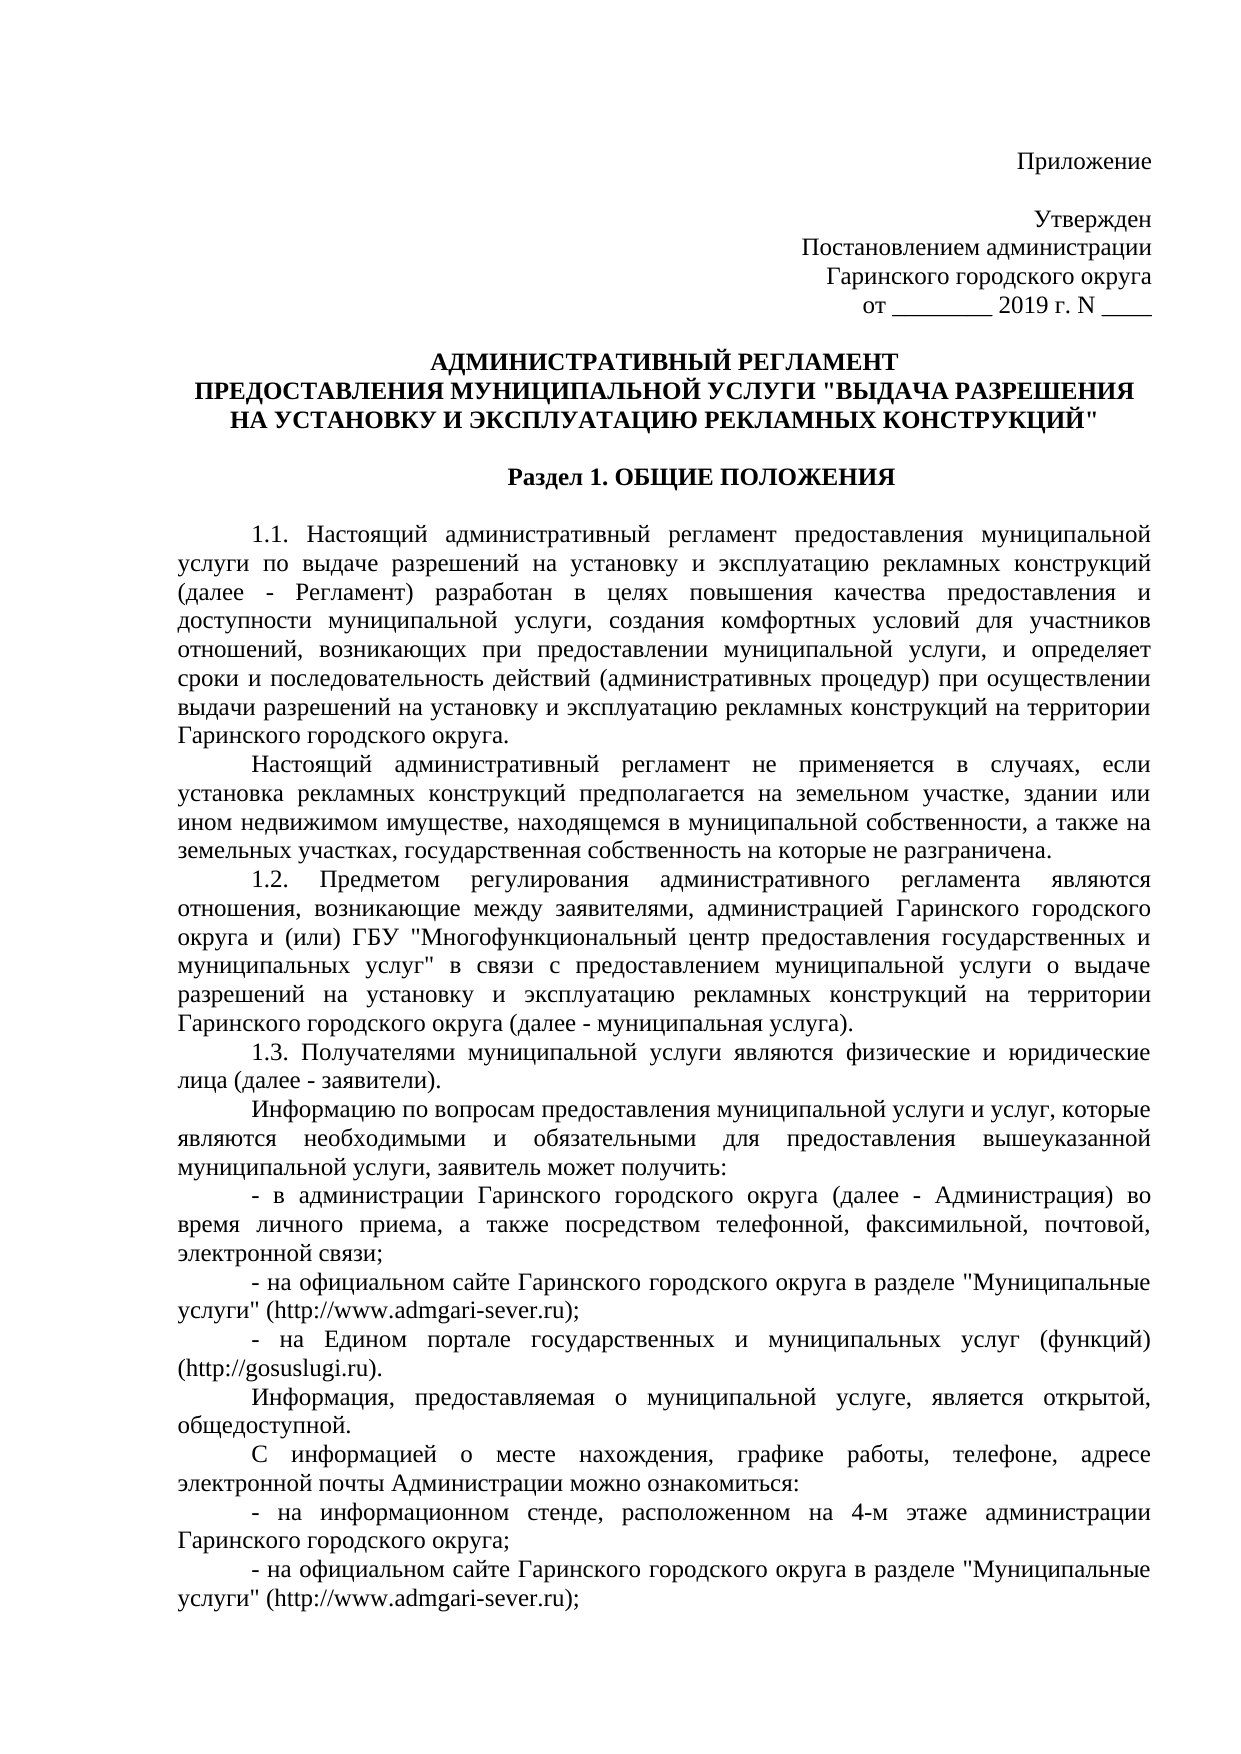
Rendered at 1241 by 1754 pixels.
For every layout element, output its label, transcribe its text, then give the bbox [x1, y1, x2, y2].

text 1.2. Предметом регулирования административного регламента являются отношения, возникающие между заявителями, администрацией Гаринского городского округа и (или) ГБУ "Многофункциональный центр предоставления государственных и муниципальных услуг" в связи с предоставлением муниципальной услуги о выдаче разрешений на установку и эксплуатацию рекламных конструкций на территории Гаринского городского округа (далее - муниципальная услуга). [177, 864, 1152, 1037]
text 1.1. Настоящий административный регламент предоставления муниципальной услуги по выдаче разрешений на установку и эксплуатацию рекламных конструкций (далее - Регламент) разработан в целях повышения качества предоставления и доступности муниципальной услуги, создания комфортных условий для участников отношений, возникающих при предоставлении муниципальной услуги, и определяет сроки и последовательность действий (административных процедур) при осуществлении выдачи разрешений на установку и эксплуатацию рекламных конструкций на территории Гаринского городского округа. [177, 519, 1152, 749]
text Приложение [177, 146, 1152, 175]
text Гаринского городского округа [177, 261, 1152, 290]
text от ________ 2019 г. N ____ [177, 290, 1152, 319]
text - на Едином портале государственных и муниципальных услуг (функций) (http://gosuslugi.ru). [177, 1324, 1152, 1382]
text - на официальном сайте Гаринского городского округа в разделе "Муниципальные услуги" (http://www.admgari-sever.ru); [177, 1554, 1152, 1612]
text С информацией о месте нахождения, графике работы, телефоне, адресе электронной почты Администрации можно ознакомиться: [177, 1439, 1152, 1497]
title АДМИНИСТРАТИВНЫЙ РЕГЛАМЕНТ [177, 347, 1152, 376]
text - на информационном стенде, расположенном на 4-м этаже администрации Гаринского городского округа; [177, 1497, 1152, 1554]
text Утвержден [177, 204, 1152, 232]
text Настоящий административный регламент не применяется в случаях, если установка рекламных конструкций предполагается на земельном участке, здании или ином недвижимом имуществе, находящемся в муниципальной собственности, а также на земельных участках, государственная собственность на которые не разграничена. [177, 749, 1152, 864]
title Раздел 1. ОБЩИЕ ПОЛОЖЕНИЯ [177, 462, 1152, 490]
title НА УСТАНОВКУ И ЭКСПЛУАТАЦИЮ РЕКЛАМНЫХ КОНСТРУКЦИЙ" [177, 405, 1152, 434]
text 1.3. Получателями муниципальной услуги являются физические и юридические лица (далее - заявители). [177, 1037, 1152, 1094]
text Информация, предоставляемая о муниципальной услуге, является открытой, общедоступной. [177, 1382, 1152, 1439]
text - на официальном сайте Гаринского городского округа в разделе "Муниципальные услуги" (http://www.admgari-sever.ru); [177, 1267, 1152, 1324]
text - в администрации Гаринского городского округа (далее - Администрация) во время личного приема, а также посредством телефонной, факсимильной, почтовой, электронной связи; [177, 1180, 1152, 1267]
text Постановлением администрации [177, 232, 1152, 261]
text Информацию по вопросам предоставления муниципальной услуги и услуг, которые являются необходимыми и обязательными для предоставления вышеуказанной муниципальной услуги, заявитель может получить: [177, 1094, 1152, 1180]
title ПРЕДОСТАВЛЕНИЯ МУНИЦИПАЛЬНОЙ УСЛУГИ "ВЫДАЧА РАЗРЕШЕНИЯ [177, 376, 1152, 405]
